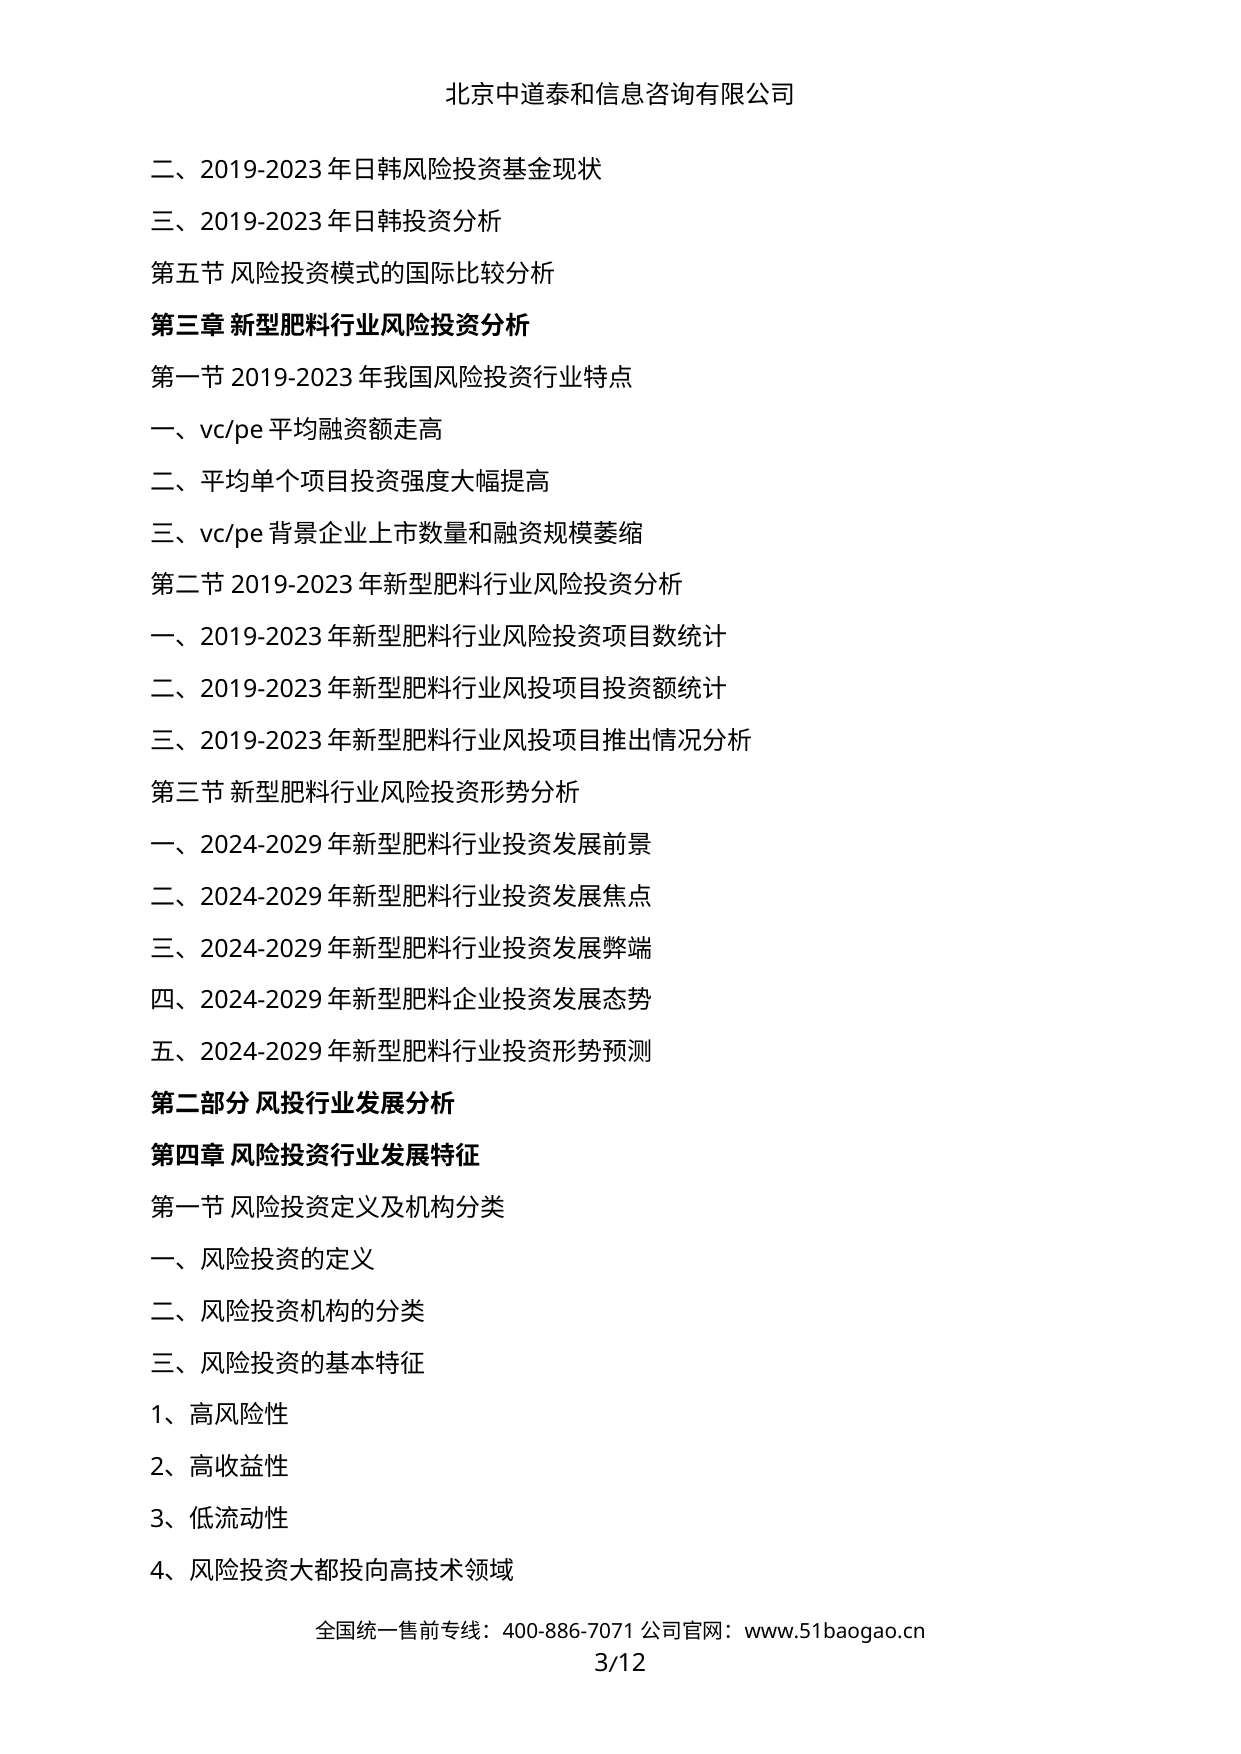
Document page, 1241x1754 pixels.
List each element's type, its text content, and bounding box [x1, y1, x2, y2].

text 三、风险投资的基本特征 [150, 1343, 1090, 1379]
text 三、vc/pe背景企业上市数量和融资规模萎缩 [150, 513, 1090, 549]
text 二、2019-2023年日韩风险投资基金现状 [150, 150, 1090, 186]
text 一、风险投资的定义 [150, 1239, 1090, 1276]
text 三、2019-2023年新型肥料行业风投项目推出情况分析 [150, 721, 1090, 757]
text 第五节 风险投资模式的国际比较分析 [150, 254, 1090, 290]
text 4、风险投资大都投向高技术领域 [150, 1551, 1090, 1587]
text 二、风险投资机构的分类 [150, 1291, 1090, 1327]
text 第二节 2019-2023年新型肥料行业风险投资分析 [150, 565, 1090, 601]
text 二、平均单个项目投资强度大幅提高 [150, 461, 1090, 497]
text 3、低流动性 [150, 1499, 1090, 1535]
text 第二部分 风投行业发展分析 [150, 1084, 1090, 1120]
text 一、2019-2023年新型肥料行业风险投资项目数统计 [150, 617, 1090, 653]
text 三、2024-2029年新型肥料行业投资发展弊端 [150, 928, 1090, 964]
text 第三章 新型肥料行业风险投资分析 [150, 306, 1090, 342]
text 第一节 2019-2023年我国风险投资行业特点 [150, 357, 1090, 394]
text 三、2019-2023年日韩投资分析 [150, 202, 1090, 238]
text 二、2024-2029年新型肥料行业投资发展焦点 [150, 876, 1090, 912]
text 1、高风险性 [150, 1395, 1090, 1431]
text 五、2024-2029年新型肥料行业投资形势预测 [150, 1032, 1090, 1068]
text 四、2024-2029年新型肥料企业投资发展态势 [150, 980, 1090, 1016]
text 第一节 风险投资定义及机构分类 [150, 1187, 1090, 1224]
text 一、2024-2029年新型肥料行业投资发展前景 [150, 824, 1090, 861]
text 第三节 新型肥料行业风险投资形势分析 [150, 772, 1090, 809]
text 二、2019-2023年新型肥料行业风投项目投资额统计 [150, 669, 1090, 705]
text 2、高收益性 [150, 1447, 1090, 1483]
text 第四章 风险投资行业发展特征 [150, 1136, 1090, 1172]
text 一、vc/pe平均融资额走高 [150, 409, 1090, 446]
